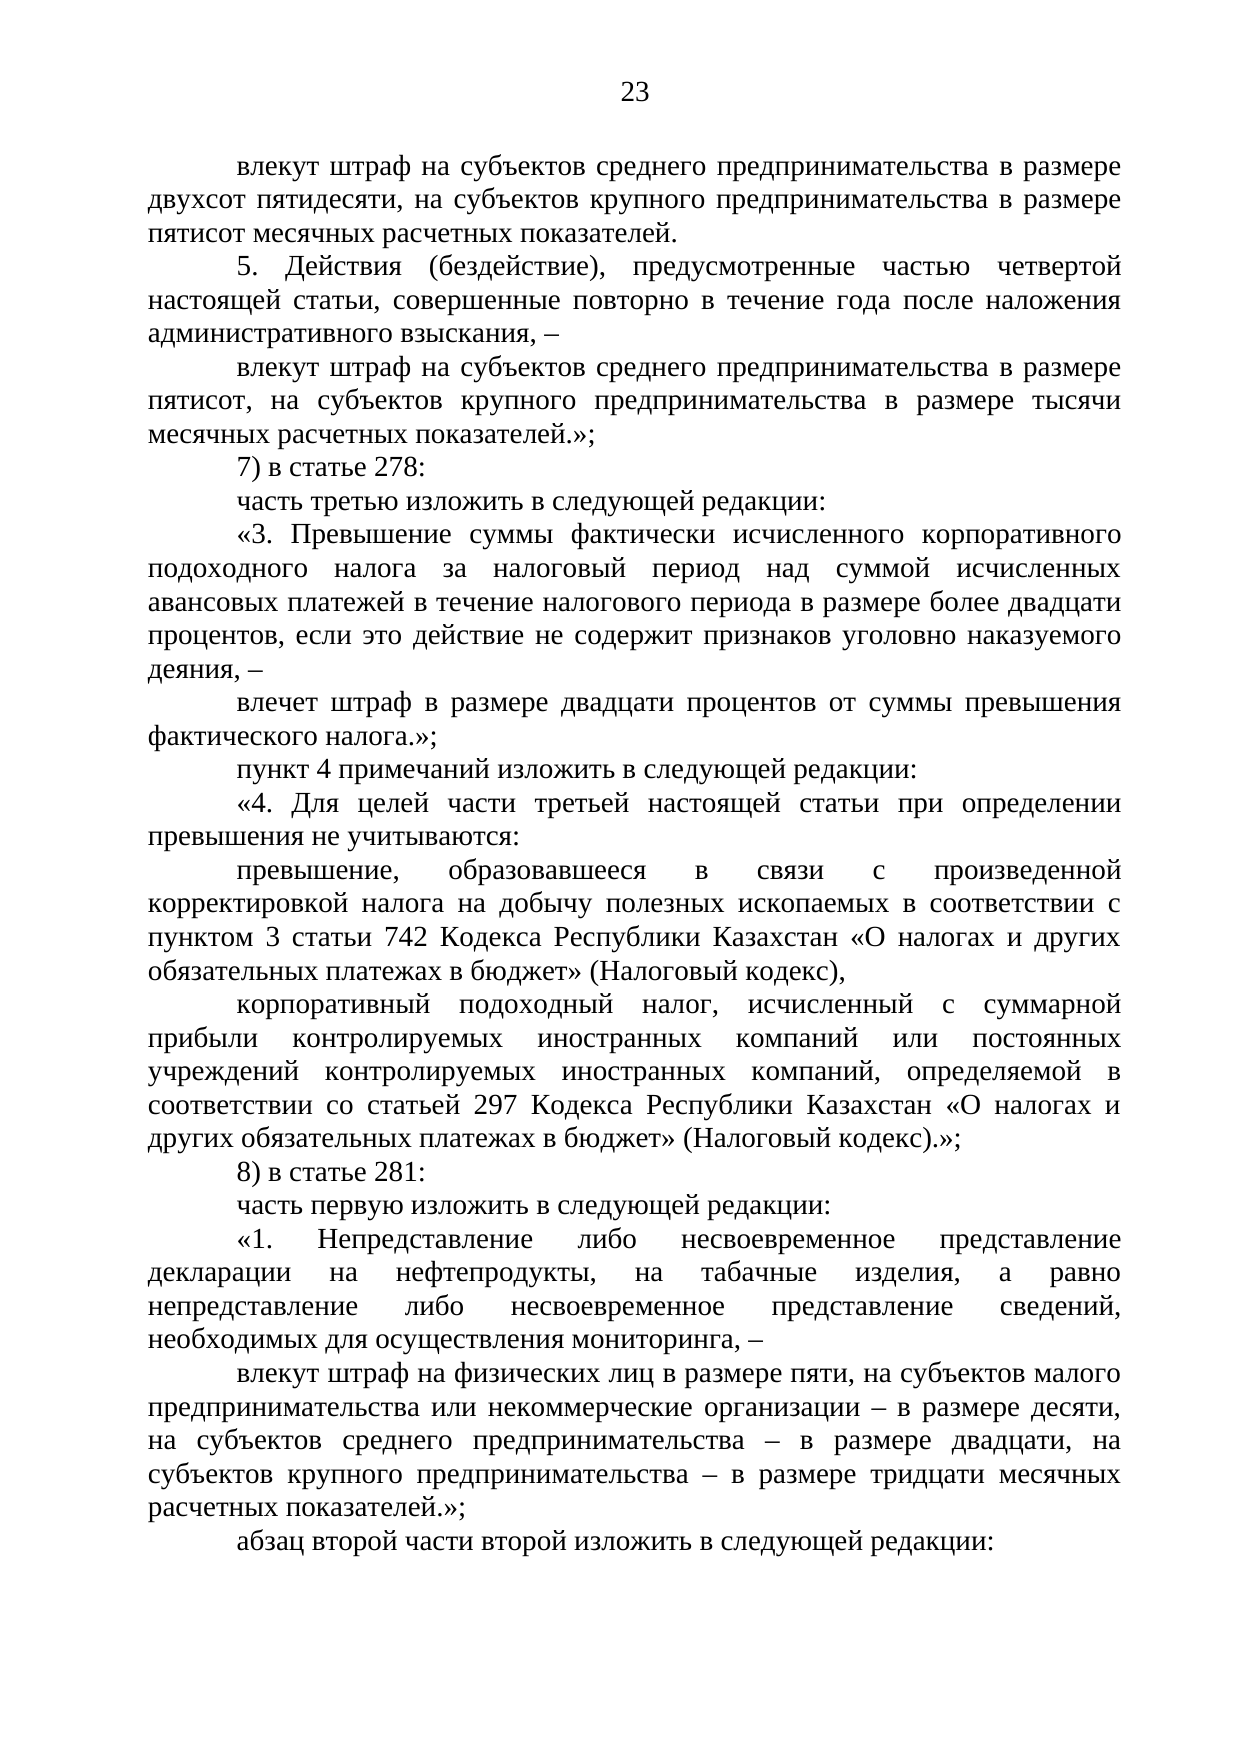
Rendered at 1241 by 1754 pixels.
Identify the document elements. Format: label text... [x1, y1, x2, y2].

text абзац второй части второй изложить в следующей редакции: [148, 1523, 1122, 1556]
text «4. Для целей части третьей настоящей статьи при определении превышения не учитываются: [148, 785, 1122, 852]
text влекут штраф на субъектов среднего предпринимательства в размере пятисот, на субъектов крупного предпринимательства в размере тысячи месячных расчетных показателей.»; [148, 349, 1122, 449]
text «3. Превышение суммы фактически исчисленного корпоративного подоходного налога за налоговый период над суммой исчисленных авансовых платежей в течение налогового периода в размере более двадцати процентов, если это действие не содержит признаков уголовно наказуемого деяния, – [148, 517, 1122, 684]
text 8) в статье 281: [148, 1154, 1122, 1187]
text пункт 4 примечаний изложить в следующей редакции: [148, 751, 1122, 785]
text корпоративный подоходный налог, исчисленный с суммарной прибыли контролируемых иностранных компаний или постоянных учреждений контролируемых иностранных компаний, определяемой в соответствии со статьей 297 Кодекса Республики Казахстан «О налогах и других обязательных платежах в бюджет» (Налоговый кодекс).»; [148, 986, 1122, 1154]
text влекут штраф на физических лиц в размере пяти, на субъектов малого предпринимательства или некоммерческие организации – в размере десяти, на субъектов среднего предпринимательства – в размере двадцати, на субъектов крупного предпринимательства – в размере тридцати месячных расчетных показателей.»; [148, 1355, 1122, 1523]
text влечет штраф в размере двадцати процентов от суммы превышения фактического налога.»; [148, 684, 1122, 751]
text часть третью изложить в следующей редакции: [148, 483, 1122, 517]
text влекут штраф на субъектов среднего предпринимательства в размере двухсот пятидесяти, на субъектов крупного предпринимательства в размере пятисот месячных расчетных показателей. [148, 148, 1122, 248]
text 5. Действия (бездействие), предусмотренные частью четвертой настоящей статьи, совершенные повторно в течение года после наложения административного взыскания, – [148, 248, 1122, 349]
text 7) в статье 278: [148, 449, 1122, 483]
text часть первую изложить в следующей редакции: [148, 1187, 1122, 1221]
text превышение, образовавшееся в связи с произведенной корректировкой налога на добычу полезных ископаемых в соответствии с пунктом 3 статьи 742 Кодекса Республики Казахстан «О налогах и других обязательных платежах в бюджет» (Налоговый кодекс), [148, 852, 1122, 986]
text «1. Непредставление либо несвоевременное представление декларации на нефтепродукты, на табачные изделия, а равно непредставление либо несвоевременное представление сведений, необходимых для осуществления мониторинга, – [148, 1221, 1122, 1355]
